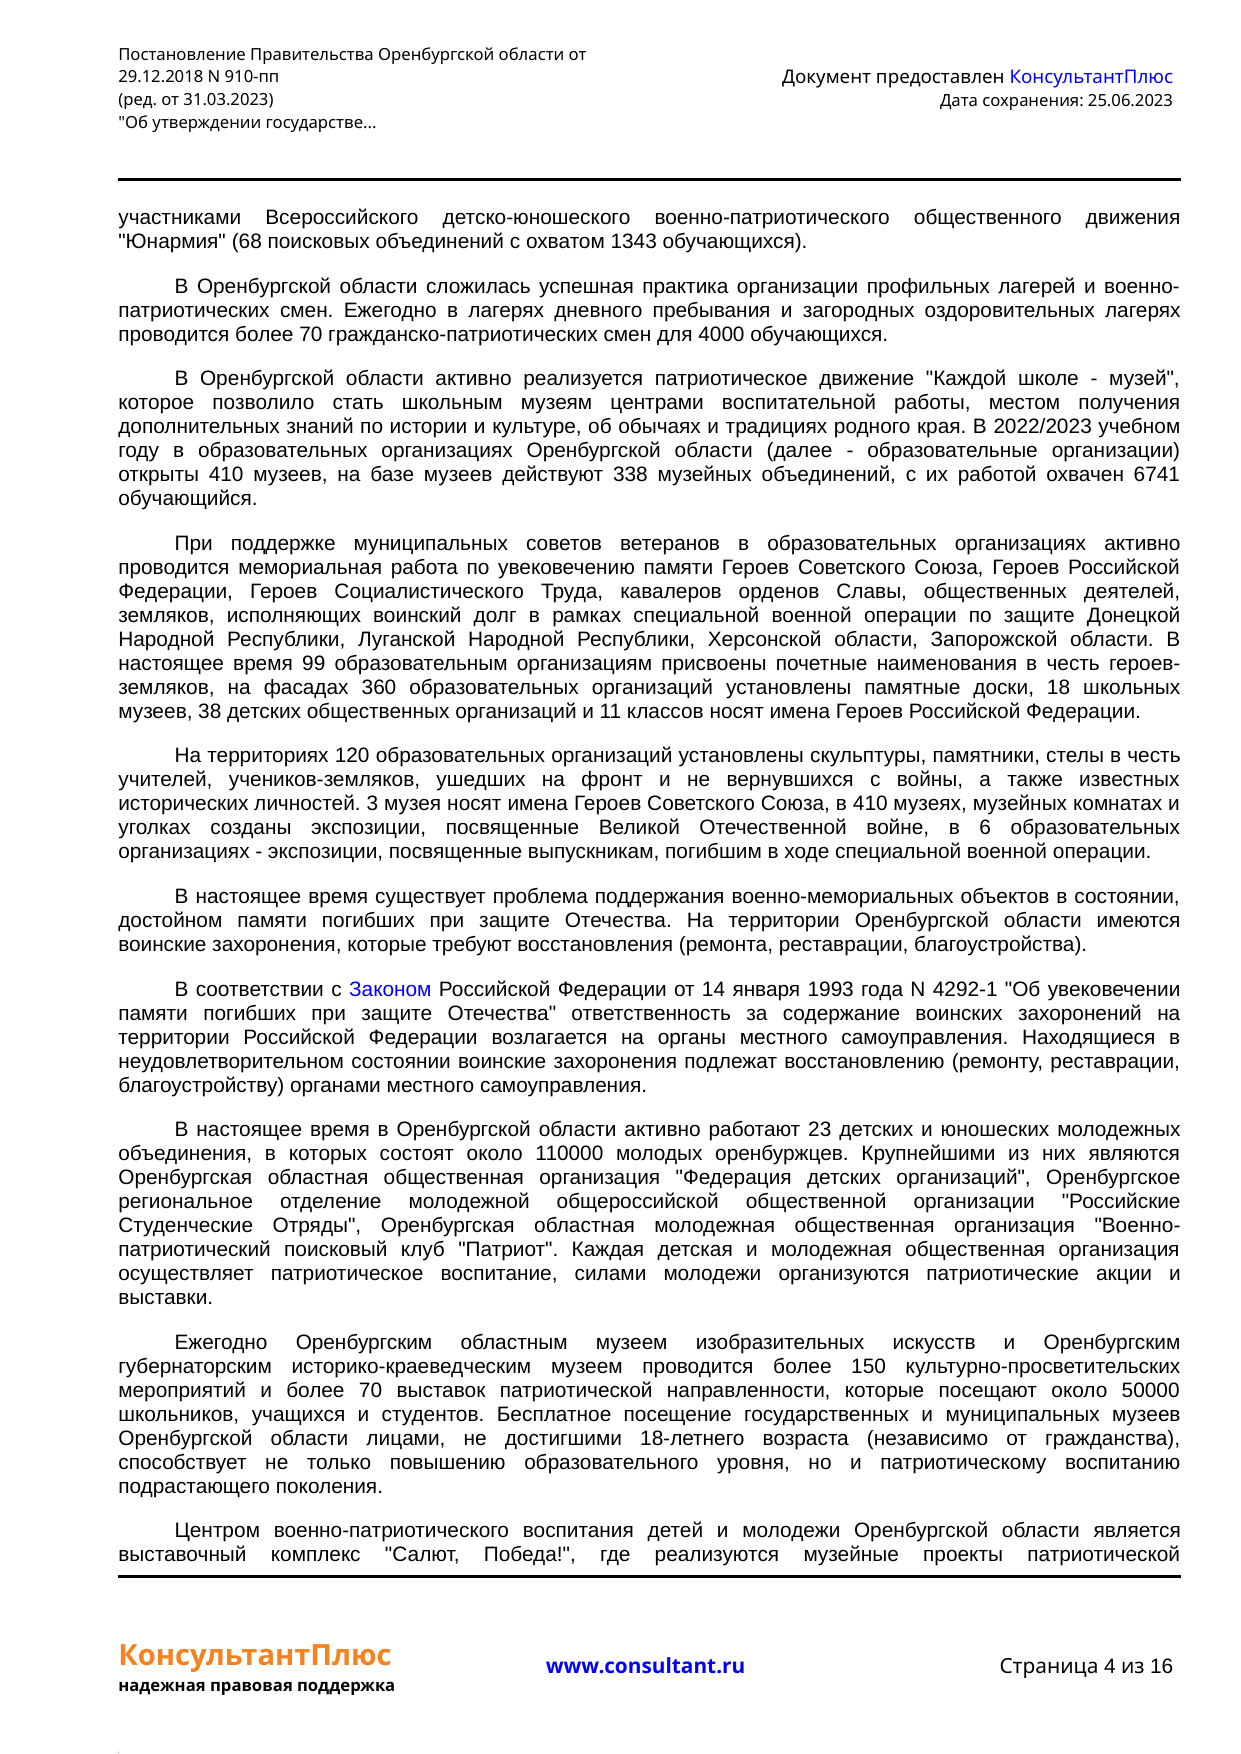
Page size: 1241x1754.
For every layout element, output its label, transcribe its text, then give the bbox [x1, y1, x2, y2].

text При поддержке муниципальных советов ветеранов в образовательных организациях активно проводится мемориальная работа по увековечению памяти Героев Советского Союза, Героев Российской Федерации, Героев Социалистического Труда, кавалеров орденов Славы, общественных деятелей, земляков, исполняющих воинский долг в рамках специальной военной операции по защите Донецкой Народной Республики, Луганской Народной Республики, Херсонской области, Запорожской области. В настоящее время 99 образовательным организациям присвоены почетные наименования в честь героев-земляков, на фасадах 360 образовательных организаций установлены памятные доски, 18 школьных музеев, 38 детских общественных организаций и 11 классов носят имена Героев Российской Федерации. [118, 531, 1181, 722]
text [118, 205, 1181, 253]
text В настоящее время существует проблема поддержания военно-мемориальных объектов в состоянии, достойном памяти погибших при защите Отечества. На территории Оренбургской области имеются воинские захоронения, которые требуют восстановления (ремонта, реставрации, благоустройства). [118, 884, 1181, 956]
text В Оренбургской области активно реализуется патриотическое движение "Каждой школе - музей", которое позволило стать школьным музеям центрами воспитательной работы, местом получения дополнительных знаний по истории и культуре, об обычаях и традициях родного края. В 2022/2023 учебном году в образовательных организациях Оренбургской области (далее - образовательные организации) открыты 410 музеев, на базе музеев действуют 338 музейных объединений, с их работой охвачен 6741 обучающийся. [118, 366, 1181, 510]
text В Оренбургской области сложилась успешная практика организации профильных лагерей и военно-патриотических смен. Ежегодно в лагерях дневного пребывания и загородных оздоровительных лагерях проводится более 70 гражданско-патриотических смен для 4000 обучающихся. [118, 273, 1181, 345]
text В настоящее время в Оренбургской области активно работают 23 детских и юношеских молодежных объединения, в которых состоят около 110000 молодых оренбуржцев. Крупнейшими из них являются Оренбургская областная общественная организация "Федерация детских организаций", Оренбургское региональное отделение молодежной общероссийской общественной организации "Российские Студенческие Отряды", Оренбургская областная молодежная общественная организация "Военно-патриотический поисковый клуб "Патриот". Каждая детская и молодежная общественная организация осуществляет патриотическое воспитание, силами молодежи организуются патриотические акции и выставки. [118, 1117, 1181, 1309]
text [118, 1518, 1181, 1566]
text Ежегодно Оренбургским областным музеем изобразительных искусств и Оренбургским губернаторским историко-краеведческим музеем проводится более 150 культурно-просветительских мероприятий и более 70 выставок патриотической направленности, которые посещают около 50000 школьников, учащихся и студентов. Бесплатное посещение государственных и муниципальных музеев Оренбургской области лицами, не достигшими 18-летнего возраста (независимо от гражданства), способствует не только повышению образовательного уровня, но и патриотическому воспитанию подрастающего поколения. [118, 1330, 1181, 1497]
text На территориях 120 образовательных организаций установлены скульптуры, памятники, стелы в честь учителей, учеников-земляков, ушедших на фронт и не вернувшихся с войны, а также известных исторических личностей. 3 музея носят имена Героев Советского Союза, в 410 музеях, музейных комнатах и уголках созданы экспозиции, посвященные Великой Отечественной войне, в 6 образовательных организациях - экспозиции, посвященные выпускникам, погибшим в ходе специальной военной операции. [118, 743, 1181, 863]
text В соответствии с Законом Российской Федерации от 14 января 1993 года N 4292-1 "Об увековечении памяти погибших при защите Отечества" ответственность за содержание воинских захоронений на территории Российской Федерации возлагается на органы местного самоуправления. Находящиеся в неудовлетворительном состоянии воинские захоронения подлежат восстановлению (ремонту, реставрации, благоустройству) органами местного самоуправления. [118, 977, 1181, 1096]
